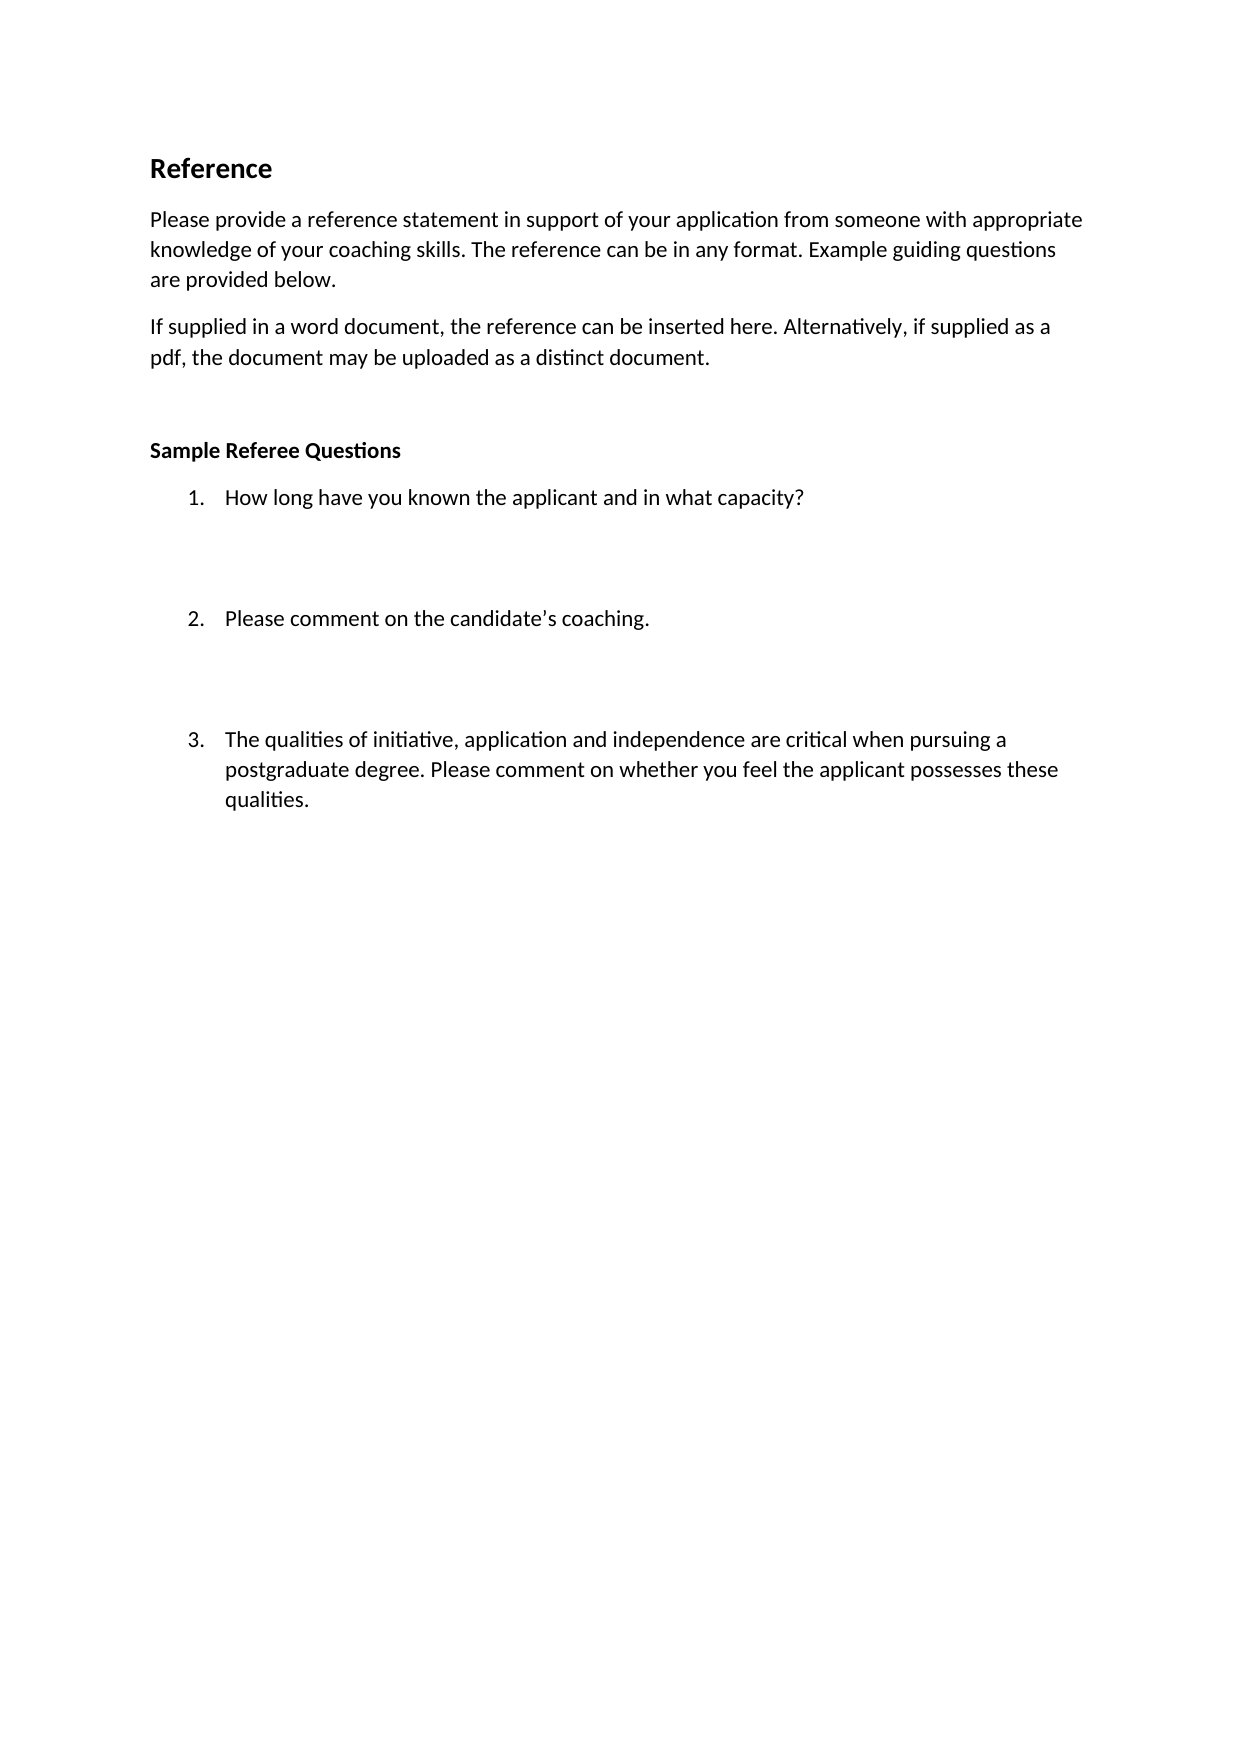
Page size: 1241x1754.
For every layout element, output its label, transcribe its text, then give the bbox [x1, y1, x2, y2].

text Sample Referee Questions [150, 436, 1090, 464]
list How long have you known the applicant and in what capacity? [187, 483, 1090, 511]
text Please provide a reference statement in support of your application from someone with appropriate knowledge of your coaching skills. The reference can be in any format. Example guiding questions are provided below. [150, 205, 1090, 293]
list The qualities of initiative, application and independence are critical when pursuing a postgraduate degree. Please comment on whether you feel the applicant possesses these qualities. [187, 725, 1090, 813]
list Please comment on the candidate’s coaching. [187, 604, 1090, 632]
text If supplied in a word document, the reference can be inserted here. Alternatively, if supplied as a pdf, the document may be uploaded as a distinct document. [150, 312, 1090, 371]
text Reference [150, 150, 1090, 186]
